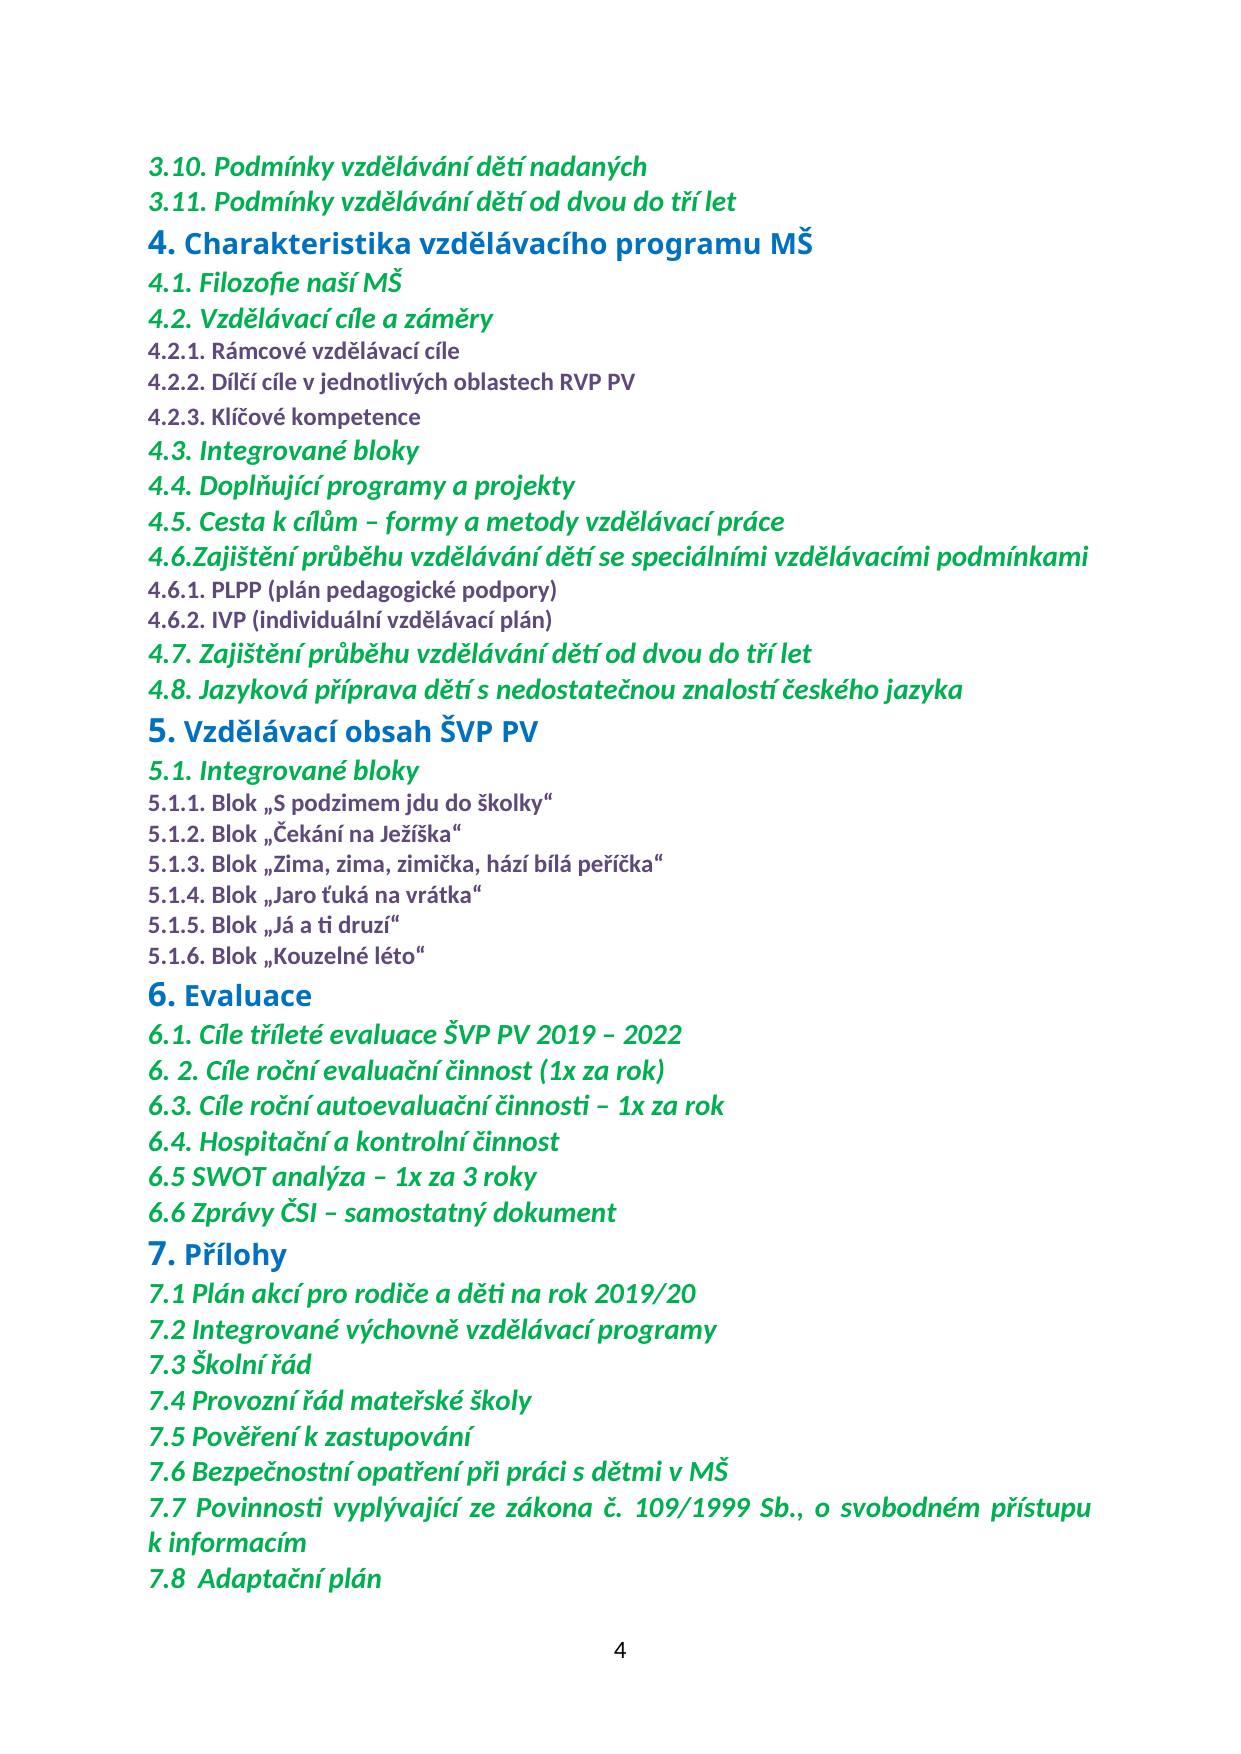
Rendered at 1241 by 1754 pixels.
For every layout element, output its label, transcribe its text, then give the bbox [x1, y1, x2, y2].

subtitle 6.5 SWOT analýza – 1x za 3 roky [148, 1158, 1093, 1194]
subtitle 5.1.4. Blok „Jaro ťuká na vrátka“ [148, 879, 1093, 909]
subtitle 3.10. Podmínky vzdělávání dětí nadaných [148, 148, 1093, 183]
text 7.2 Integrované výchovně vzdělávací programy [148, 1311, 1093, 1346]
subtitle 7. Přílohy [148, 1230, 1093, 1275]
subtitle 4.7. Zajištění průběhu vzdělávání dětí od dvou do tří let [148, 635, 1093, 671]
subtitle 5.1.5. Blok „Já a ti druzí“ [148, 909, 1093, 940]
text 7.8 Adaptační plán [148, 1560, 1093, 1596]
subtitle 4.3. Integrované bloky [148, 432, 1093, 467]
text 7.7 Povinnosti vyplývající ze zákona č. 109/1999 Sb., o svobodném přístupu k informacím [148, 1489, 1093, 1560]
subtitle 5.1. Integrované bloky [148, 752, 1093, 787]
subtitle 6.1. Cíle tříleté evaluace ŠVP PV 2019 – 2022 [148, 1016, 1093, 1052]
subtitle 4.4. Doplňující programy a projekty [148, 467, 1093, 503]
subtitle 6. 2. Cíle roční evaluační činnost (1x za rok) [148, 1052, 1093, 1087]
subtitle 4.2. Vzdělávací cíle a záměry [148, 300, 1093, 336]
subtitle 6.3. Cíle roční autoevaluační činnosti – 1x za rok [148, 1087, 1093, 1123]
subtitle 5.1.2. Blok „Čekání na Ježíška“ [148, 818, 1093, 848]
text 7.3 Školní řád [148, 1346, 1093, 1382]
subtitle 4.2.1. Rámcové vzdělávací cíle [148, 336, 1093, 366]
text 7.6 Bezpečnostní opatření při práci s dětmi v MŠ [148, 1453, 1093, 1489]
subtitle 5. Vzdělávací obsah ŠVP PV [148, 706, 1093, 752]
subtitle 4.2.2. Dílčí cíle v jednotlivých oblastech RVP PV [148, 366, 1093, 397]
subtitle 4. Charakteristika vzdělávacího programu MŠ [148, 219, 1093, 264]
subtitle 4.1. Filozofie naší MŠ [148, 264, 1093, 300]
subtitle 6.4. Hospitační a kontrolní činnost [148, 1123, 1093, 1158]
subtitle 6.6 Zprávy ČSI – samostatný dokument [148, 1194, 1093, 1230]
subtitle 6. Evaluace [148, 971, 1093, 1016]
subtitle 4.5. Cesta k cílům – formy a metody vzdělávací práce [148, 503, 1093, 538]
text 7.1 Plán akcí pro rodiče a děti na rok 2019/20 [148, 1275, 1093, 1311]
subtitle 5.1.3. Blok „Zima, zima, zimička, hází bílá peříčka“ [148, 848, 1093, 879]
subtitle 4.6.Zajištění průběhu vzdělávání dětí se speciálními vzdělávacími podmínkami [148, 538, 1093, 574]
subtitle 4.6.2. IVP (individuální vzdělávací plán) [148, 604, 1093, 635]
subtitle 5.1.1. Blok „S podzimem jdu do školky“ [148, 787, 1093, 818]
subtitle 3.11. Podmínky vzdělávání dětí od dvou do tří let [148, 183, 1093, 219]
subtitle 5.1.6. Blok „Kouzelné léto“ [148, 940, 1093, 971]
text 7.5 Pověření k zastupování [148, 1418, 1093, 1453]
subtitle 4.8. Jazyková příprava dětí s nedostatečnou znalostí českého jazyka [148, 671, 1093, 706]
subtitle 4.2.3. Klíčové kompetence [148, 401, 1093, 432]
subtitle 4.6.1. PLPP (plán pedagogické podpory) [148, 574, 1093, 604]
text 7.4 Provozní řád mateřské školy [148, 1382, 1093, 1418]
